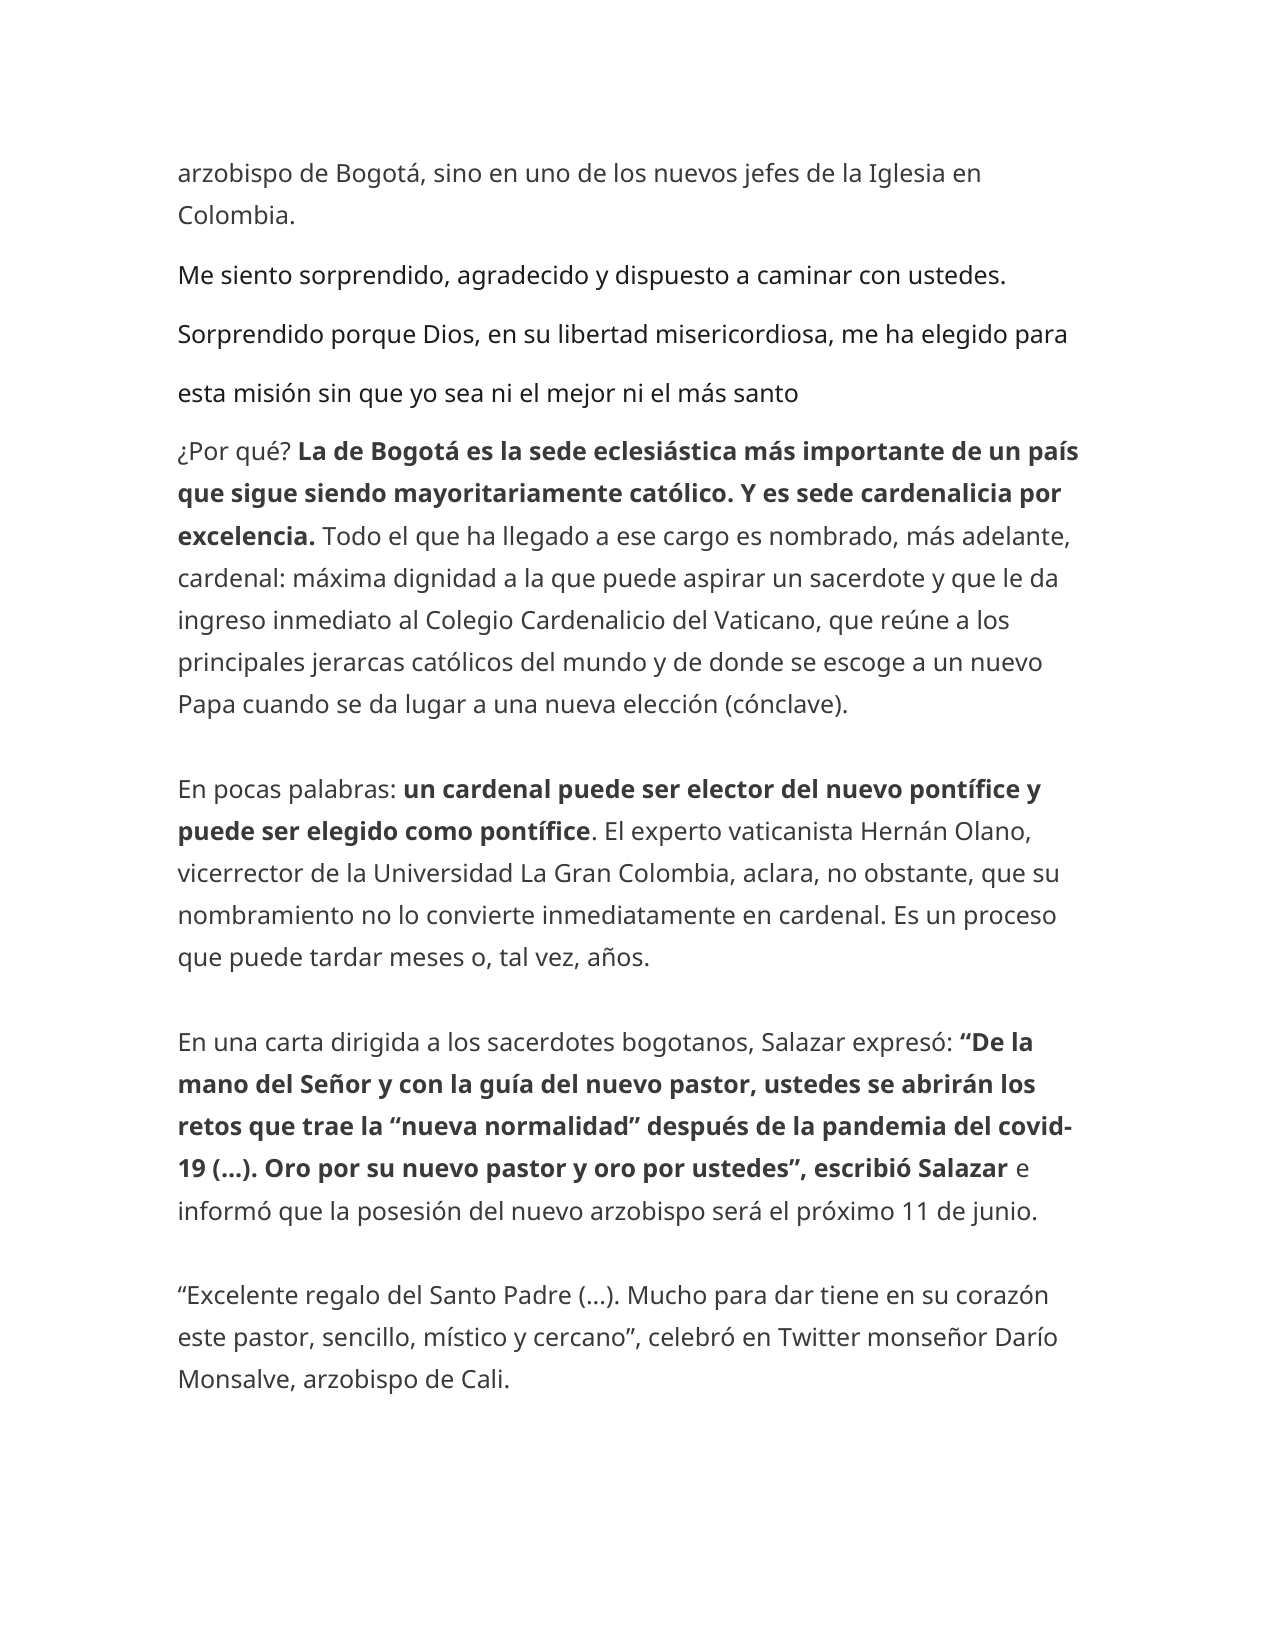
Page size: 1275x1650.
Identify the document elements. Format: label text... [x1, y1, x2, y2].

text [177, 148, 1098, 232]
text Me siento sorprendido, agradecido y dispuesto a caminar con ustedes. Sorprendido porque Dios, en su libertad misericordiosa, me ha elegido para esta misión sin que yo sea ni el mejor ni el más santo [177, 232, 1098, 410]
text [177, 426, 1098, 1438]
